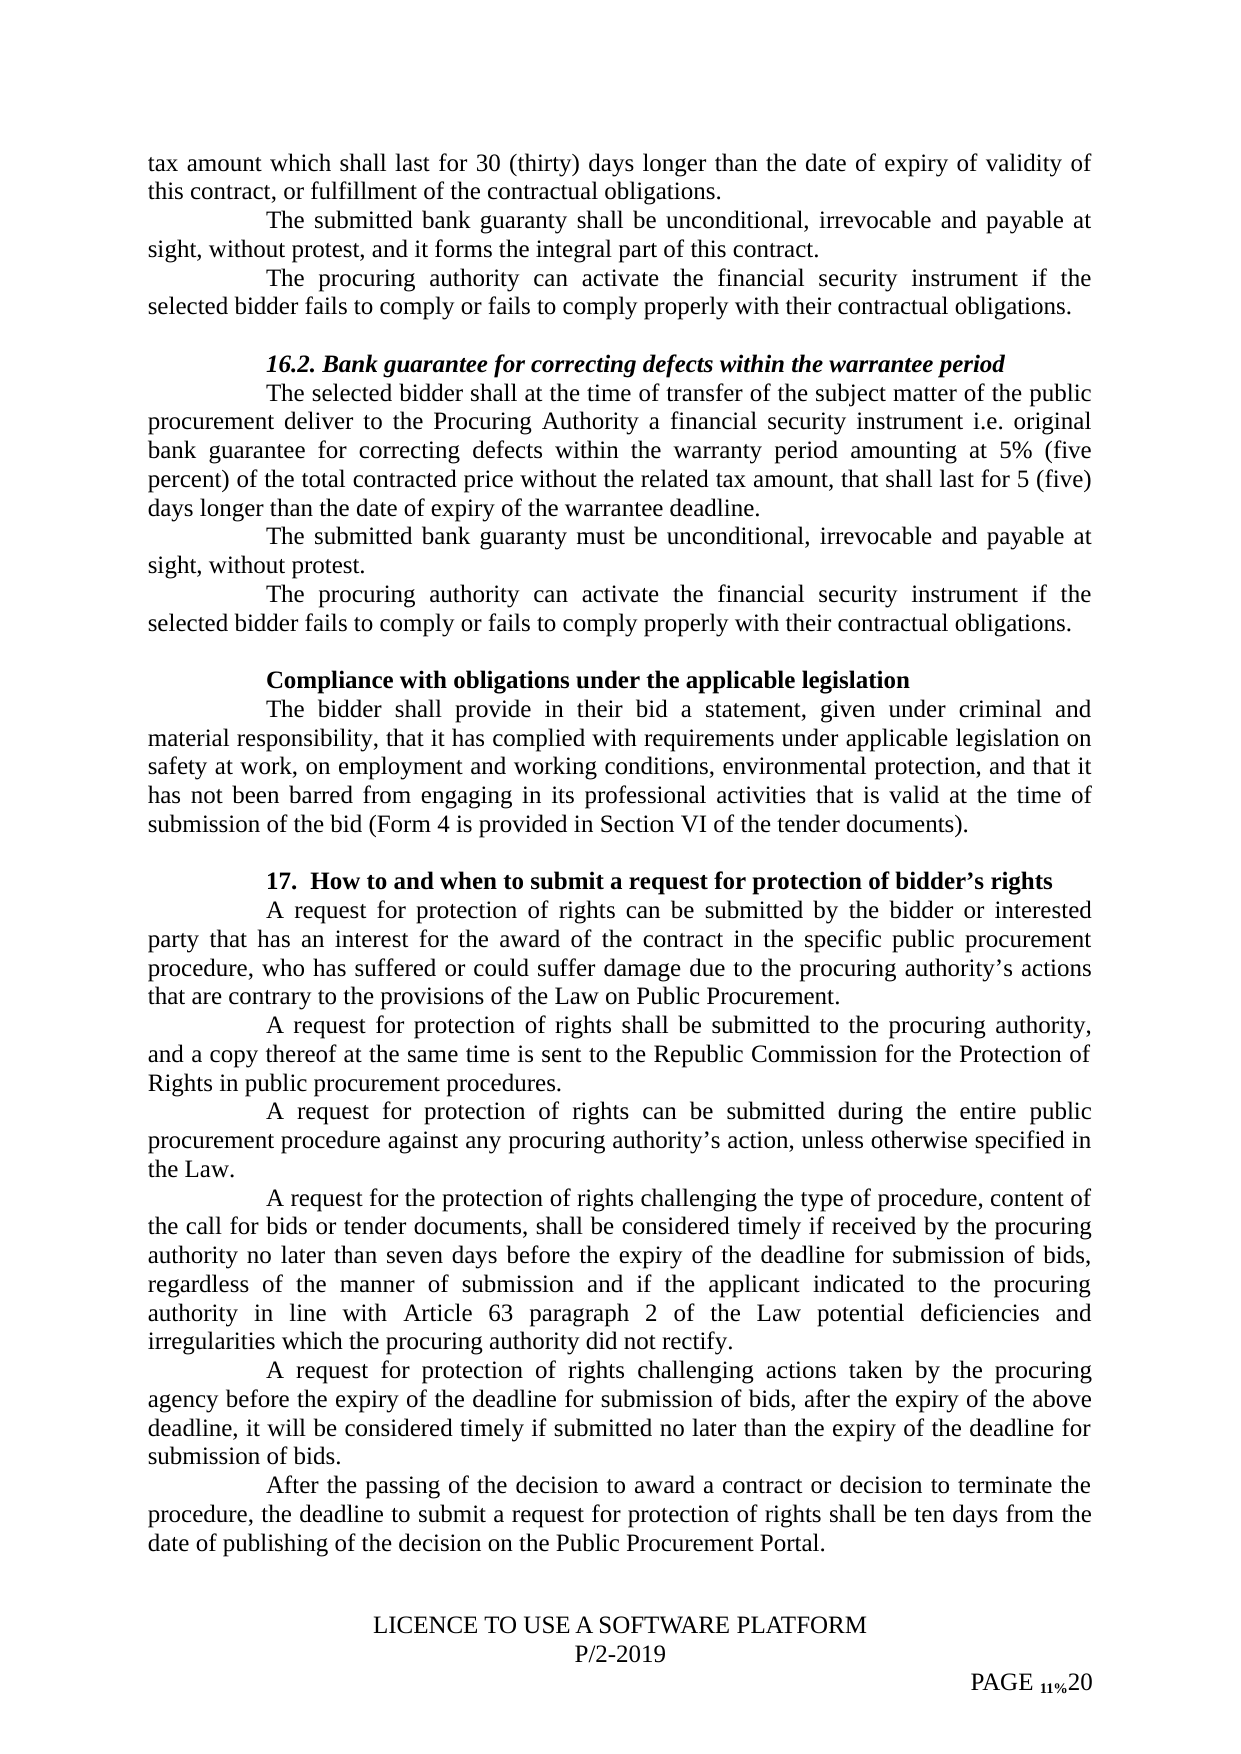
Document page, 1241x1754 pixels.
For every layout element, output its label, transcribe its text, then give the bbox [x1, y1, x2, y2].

text The selected bidder shall at the time of transfer of the subject matter of the public procurement deliver to the Procuring Authority a financial security instrument i.e. original bank guarantee for correcting defects within the warranty period amounting at 5% (five percent) of the total contracted price without the related tax amount, that shall last for 5 (five) days longer than the date of expiry of the warrantee deadline. [148, 378, 1093, 521]
text The submitted bank guaranty must be unconditional, irrevocable and payable at sight, without protest. [148, 521, 1093, 579]
text A request for protection of rights can be submitted during the entire public procurement procedure against any procuring authority’s action, unless otherwise specified in the Law. [148, 1096, 1093, 1183]
text The procuring authority can activate the financial security instrument if the selected bidder fails to comply or fails to comply properly with their contractual obligations. [148, 263, 1093, 320]
text A request for protection of rights can be submitted by the bidder or interested party that has an interest for the award of the contract in the specific public procurement procedure, who has suffered or could suffer damage due to the procuring authority’s actions that are contrary to the provisions of the Law on Public Procurement. [148, 895, 1093, 1010]
text The bidder shall provide in their bid a statement, given under criminal and material responsibility, that it has complied with requirements under applicable legislation on safety at work, on employment and working conditions, environmental protection, and that it has not been barred from engaging in its professional activities that is valid at the time of submission of the bid (Form 4 is provided in Section VI of the tender documents). [148, 694, 1093, 838]
text Compliance with obligations under the applicable legislation [148, 665, 1093, 694]
text A request for the protection of rights challenging the type of procedure, content of the call for bids or tender documents, shall be considered timely if received by the procuring authority no later than seven days before the expiry of the deadline for submission of bids, regardless of the manner of submission and if the applicant indicated to the procuring authority in line with Article 63 paragraph 2 of the Law potential deficiencies and irregularities which the procuring authority did not rectify. [148, 1183, 1093, 1355]
list How to and when to submit a request for protection of bidder’s rights [148, 866, 1093, 895]
text A request for protection of rights shall be submitted to the procuring authority, and a copy thereof at the same time is sent to the Republic Commission for the Protection of Rights in public procurement procedures. [148, 1010, 1093, 1096]
text After the passing of the decision to award a contract or decision to terminate the procedure, the deadline to submit a request for protection of rights shall be ten days from the date of publishing of the decision on the Public Procurement Portal. [148, 1470, 1093, 1556]
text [148, 148, 1093, 205]
text The procuring authority can activate the financial security instrument if the selected bidder fails to comply or fails to comply properly with their contractual obligations. [148, 579, 1093, 636]
text The submitted bank guaranty shall be unconditional, irrevocable and payable at sight, without protest, and it forms the integral part of this contract. [148, 205, 1093, 263]
text A request for protection of rights challenging actions taken by the procuring agency before the expiry of the deadline for submission of bids, after the expiry of the above deadline, it will be considered timely if submitted no later than the expiry of the deadline for submission of bids. [148, 1355, 1093, 1470]
text 16.2. Bank guarantee for correcting defects within the warrantee period [148, 349, 1093, 378]
